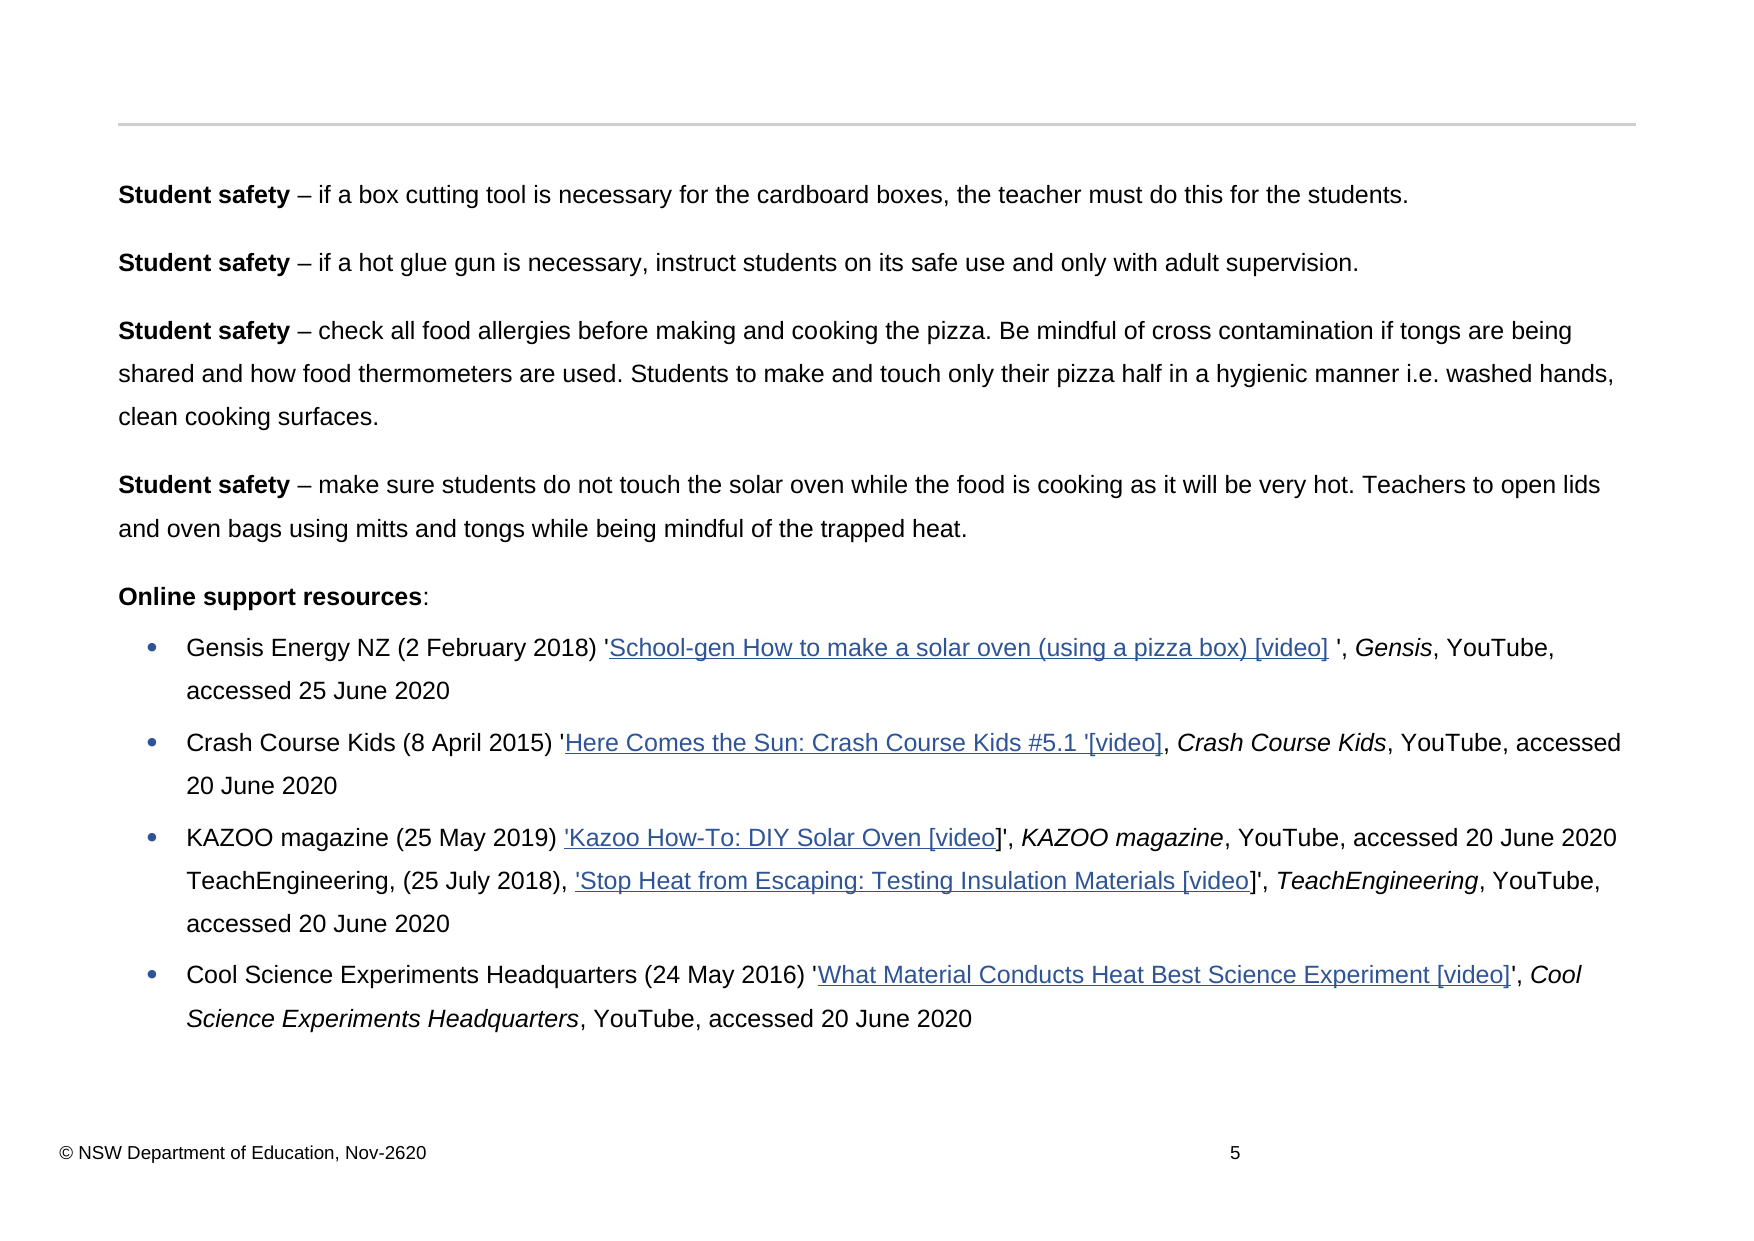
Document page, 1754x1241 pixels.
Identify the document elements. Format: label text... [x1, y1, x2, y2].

text Student safety – check all food allergies before making and cooking the pizza. Be mindful of cross contamination if tongs are being shared and how food thermometers are used. Students to make and touch only their pizza half in a hygienic manner i.e. washed hands, clean cooking surfaces. [118, 316, 1636, 431]
text Student safety – if a box cutting tool is necessary for the cardboard boxes, the teacher must do this for the students. [118, 180, 1636, 208]
list Crash Course Kids (8 April 2015) 'Here Comes the Sun: Crash Course Kids #5.1 '[video], Crash Course Kids, YouTube, accessed 20 June 2020 [148, 728, 1636, 800]
text Online support resources: [118, 582, 1636, 610]
list KAZOO magazine (25 May 2019) 'Kazoo How-To: DIY Solar Oven [video]', KAZOO magazine, YouTube, accessed 20 June 2020 TeachEngineering, (25 July 2018), 'Stop Heat from Escaping: Testing Insulation Materials [video]', TeachEngineering, YouTube, accessed 20 June 2020 [148, 822, 1636, 938]
list Cool Science Experiments Headquarters (24 May 2016) 'What Material Conducts Heat Best Science Experiment [video]', Cool Science Experiments Headquarters, YouTube, accessed 20 June 2020 [148, 960, 1636, 1032]
text Student safety – make sure students do not touch the solar oven while the food is cooking as it will be very hot. Teachers to open lids and oven bags using mitts and tongs while being mindful of the trapped heat. [118, 470, 1636, 542]
list Gensis Energy NZ (2 February 2018) 'School-gen How to make a solar oven (using a pizza box) [video] ', Gensis, YouTube, accessed 25 June 2020 [148, 633, 1636, 705]
text Student safety – if a hot glue gun is necessary, instruct students on its safe use and only with adult supervision. [118, 248, 1636, 277]
